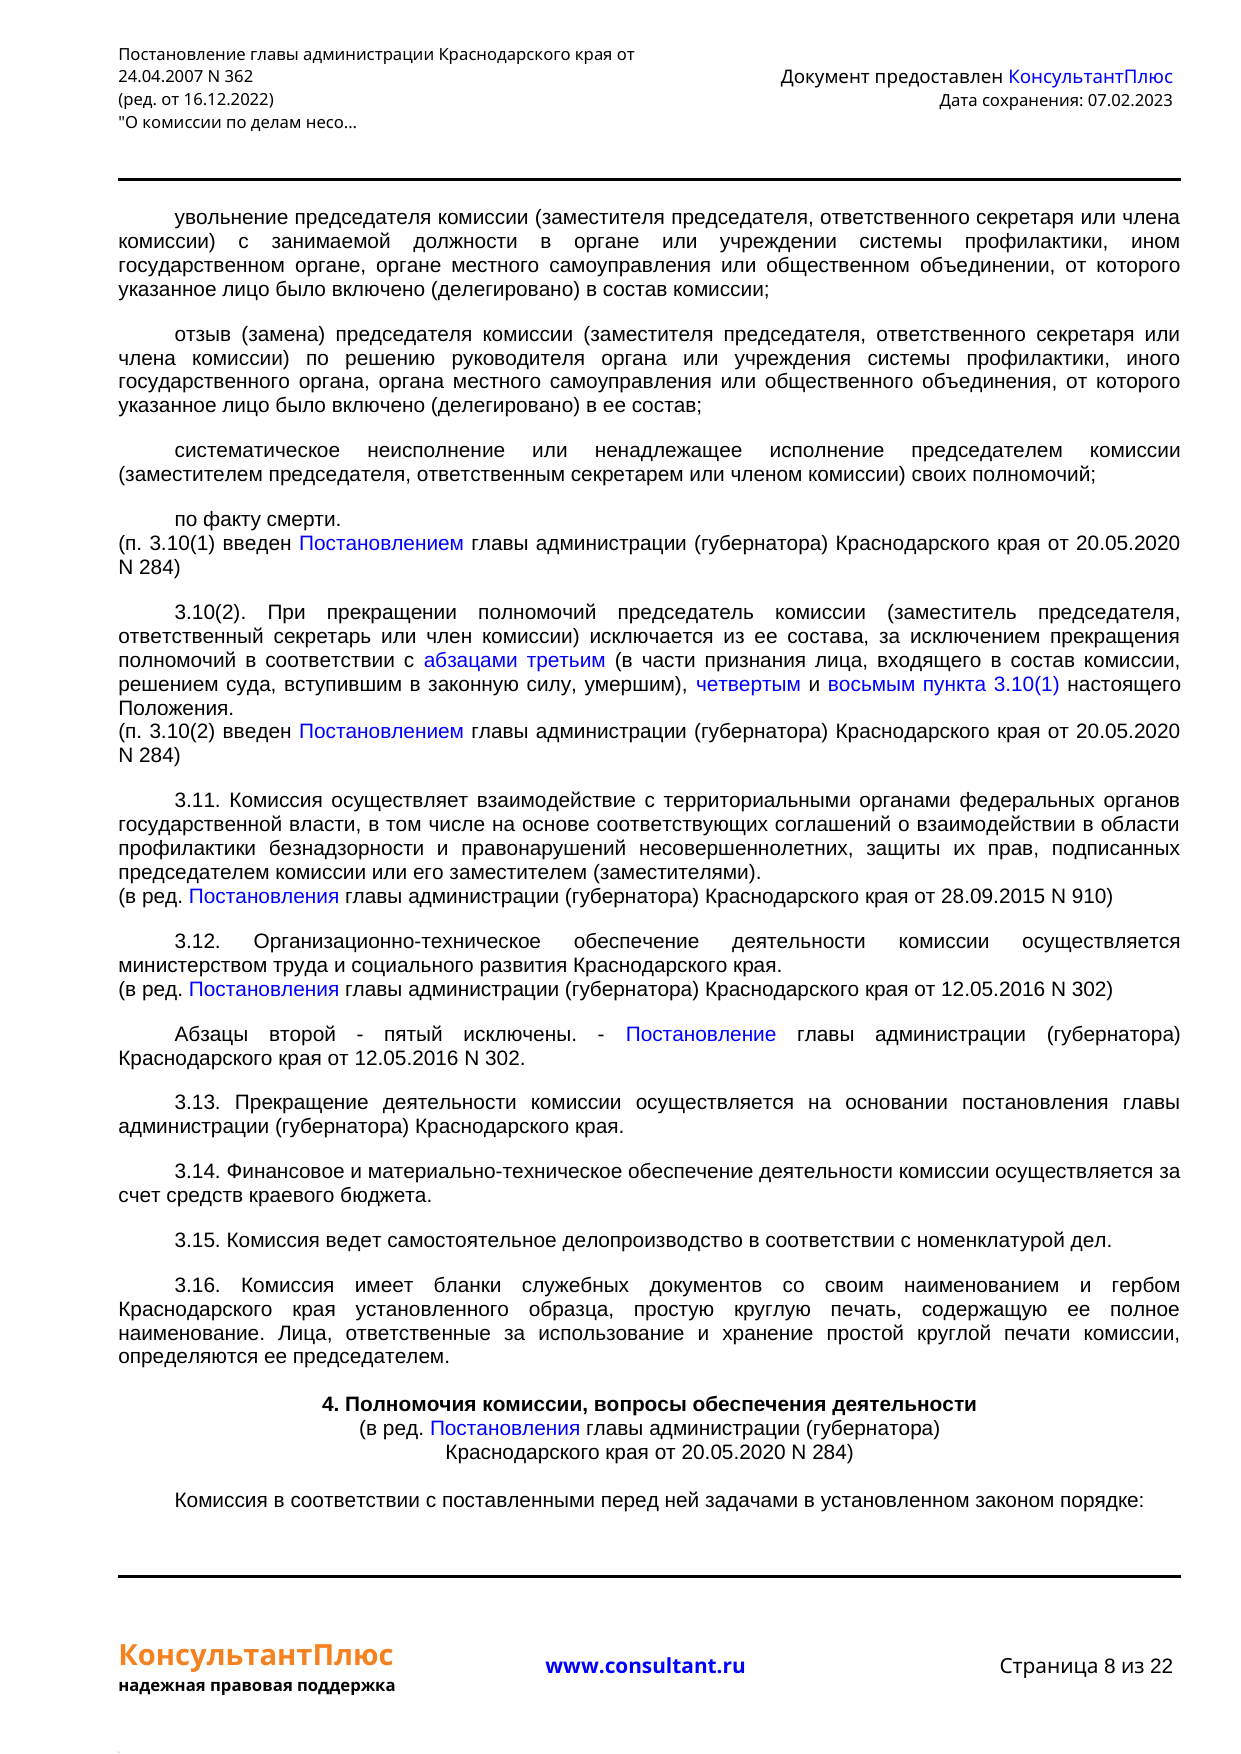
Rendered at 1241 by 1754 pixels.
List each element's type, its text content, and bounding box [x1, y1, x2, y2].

text (в ред. Постановления главы администрации (губернатора) Краснодарского края от 12.05.2016 N 302) [118, 977, 1181, 1001]
text 3.15. Комиссия ведет самостоятельное делопроизводство в соответствии с номенклатурой дел. [118, 1228, 1181, 1252]
text 3.12. Организационно-техническое обеспечение деятельности комиссии осуществляется министерством труда и социального развития Краснодарского края. [118, 929, 1181, 977]
text увольнение председателя комиссии (заместителя председателя, ответственного секретаря или члена комиссии) с занимаемой должности в органе или учреждении системы профилактики, ином государственном органе, органе местного самоуправления или общественном объединении, от которого указанное лицо было включено (делегировано) в состав комиссии; [118, 205, 1181, 301]
text отзыв (замена) председателя комиссии (заместителя председателя, ответственного секретаря или члена комиссии) по решению руководителя органа или учреждения системы профилактики, иного государственного органа, органа местного самоуправления или общественного объединения, от которого указанное лицо было включено (делегировано) в ее состав; [118, 321, 1181, 417]
text Абзацы второй - пятый исключены. - Постановление главы администрации (губернатора) Краснодарского края от 12.05.2016 N 302. [118, 1021, 1181, 1069]
text (п. 3.10(1) введен Постановлением главы администрации (губернатора) Краснодарского края от 20.05.2020 N 284) [118, 531, 1181, 579]
text 3.11. Комиссия осуществляет взаимодействие с территориальными органами федеральных органов государственной власти, в том числе на основе соответствующих соглашений о взаимодействии в области профилактики безнадзорности и правонарушений несовершеннолетних, защиты их прав, подписанных председателем комиссии или его заместителем (заместителями). [118, 788, 1181, 884]
text Комиссия в соответствии с поставленными перед ней задачами в установленном законом порядке: [118, 1488, 1181, 1512]
text систематическое неисполнение или ненадлежащее исполнение председателем комиссии (заместителем председателя, ответственным секретарем или членом комиссии) своих полномочий; [118, 438, 1181, 486]
text 3.14. Финансовое и материально-техническое обеспечение деятельности комиссии осуществляется за счет средств краевого бюджета. [118, 1159, 1181, 1207]
text 3.16. Комиссия имеет бланки служебных документов со своим наименованием и гербом Краснодарского края установленного образца, простую круглую печать, содержащую ее полное наименование. Лица, ответственные за использование и хранение простой круглой печати комиссии, определяются ее председателем. [118, 1272, 1181, 1368]
text (в ред. Постановления главы администрации (губернатора) Краснодарского края от 28.09.2015 N 910) [118, 884, 1181, 908]
text (п. 3.10(2) введен Постановлением главы администрации (губернатора) Краснодарского края от 20.05.2020 N 284) [118, 719, 1181, 767]
text 3.13. Прекращение деятельности комиссии осуществляется на основании постановления главы администрации (губернатора) Краснодарского края. [118, 1090, 1181, 1138]
text по факту смерти. [118, 507, 1181, 531]
text 3.10(2). При прекращении полномочий председатель комиссии (заместитель председателя, ответственный секретарь или член комиссии) исключается из ее состава, за исключением прекращения полномочий в соответствии с абзацами третьим (в части признания лица, входящего в состав комиссии, решением суда, вступившим в законную силу, умершим), четвертым и восьмым пункта 3.10(1) настоящего Положения. [118, 599, 1181, 719]
text Краснодарского края от 20.05.2020 N 284) [118, 1440, 1181, 1464]
text (в ред. Постановления главы администрации (губернатора) [118, 1416, 1181, 1440]
title 4. Полномочия комиссии, вопросы обеспечения деятельности [118, 1392, 1181, 1416]
